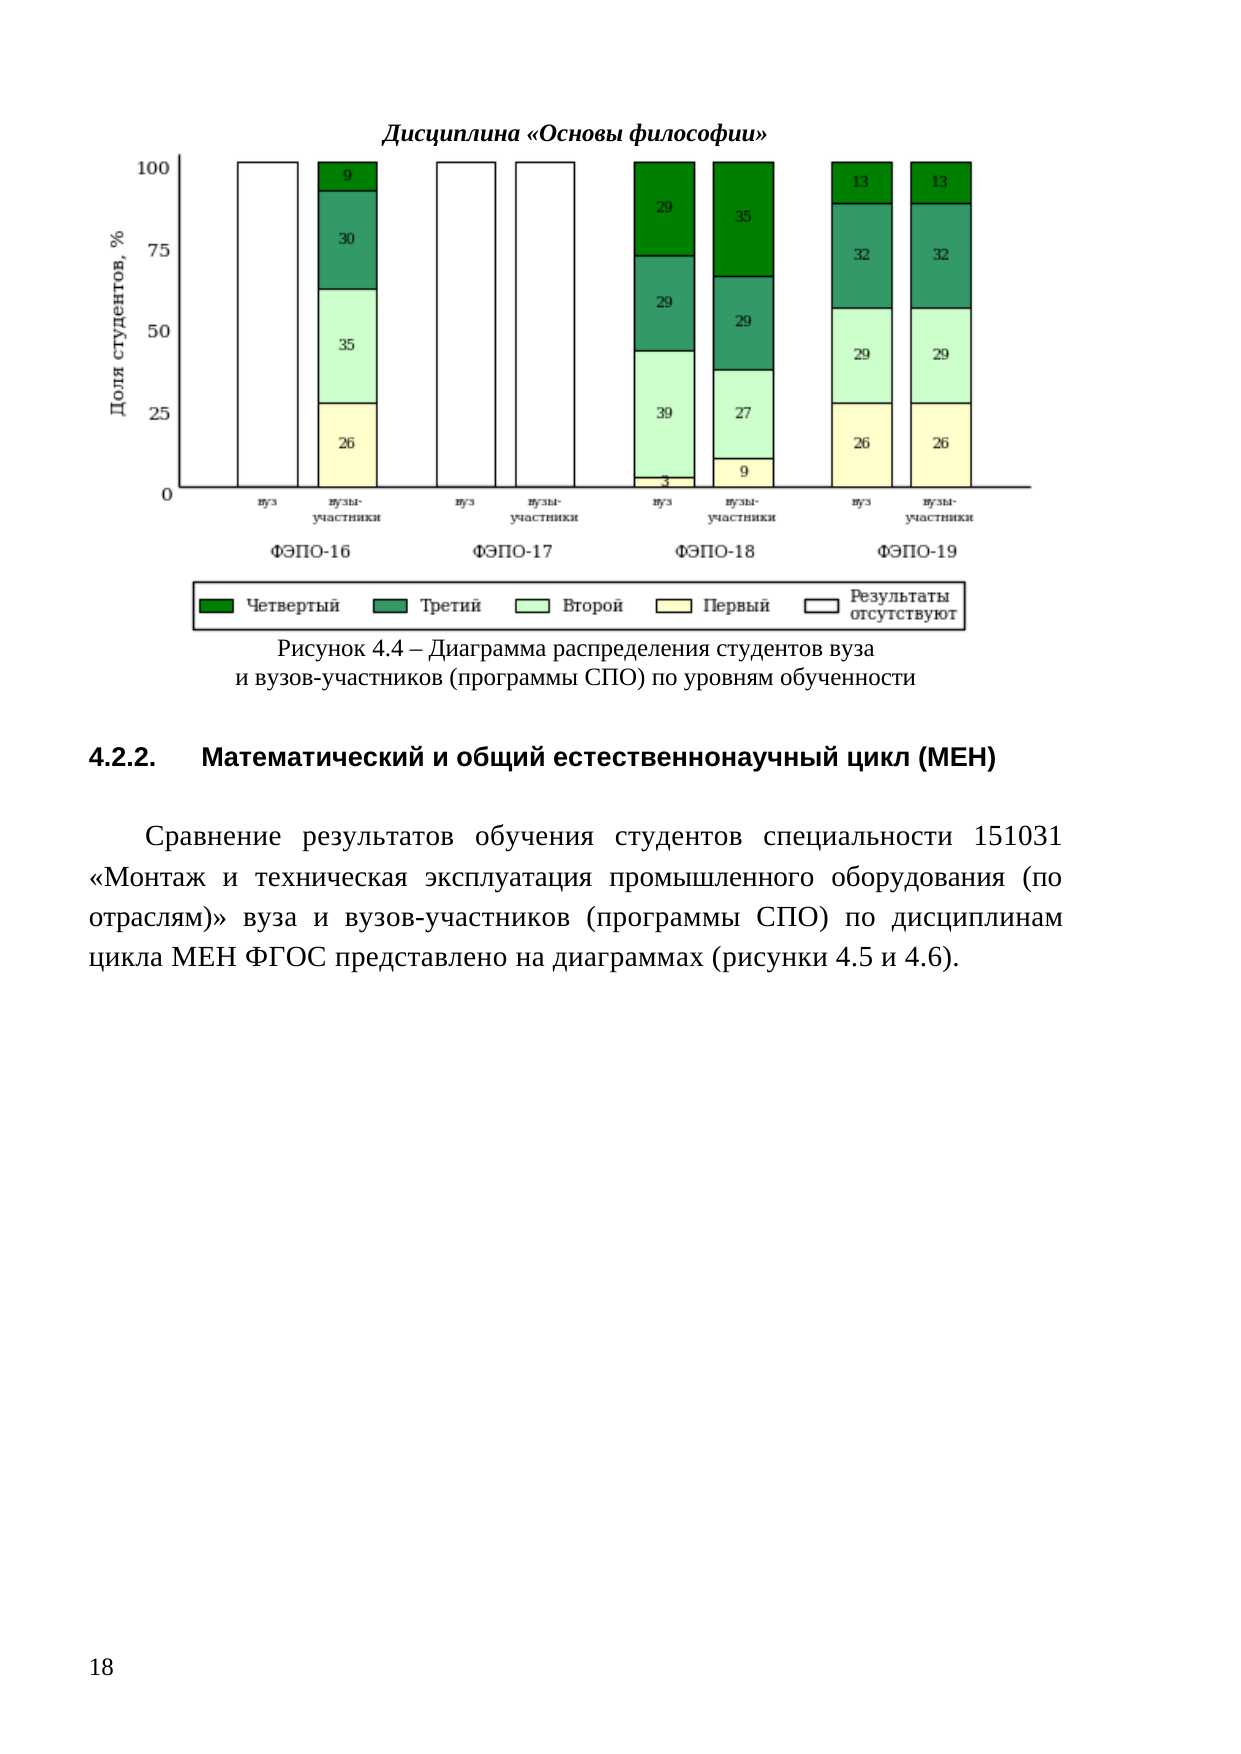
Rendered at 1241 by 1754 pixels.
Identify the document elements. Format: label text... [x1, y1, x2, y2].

subtitle Математический и общий естественнонаучный цикл (МЕН) [88, 741, 1063, 772]
picture [103, 146, 1048, 634]
text Сравнение результатов обучения студентов специальности 151031 «Монтаж и техническая эксплуатация промышленного оборудования (по отраслям)» вуза и вузов-участников (программы СПО) по дисциплинам цикла МЕН ФГОС представлено на диаграммах (рисунки 4.5 и 4.6). [88, 818, 1063, 973]
